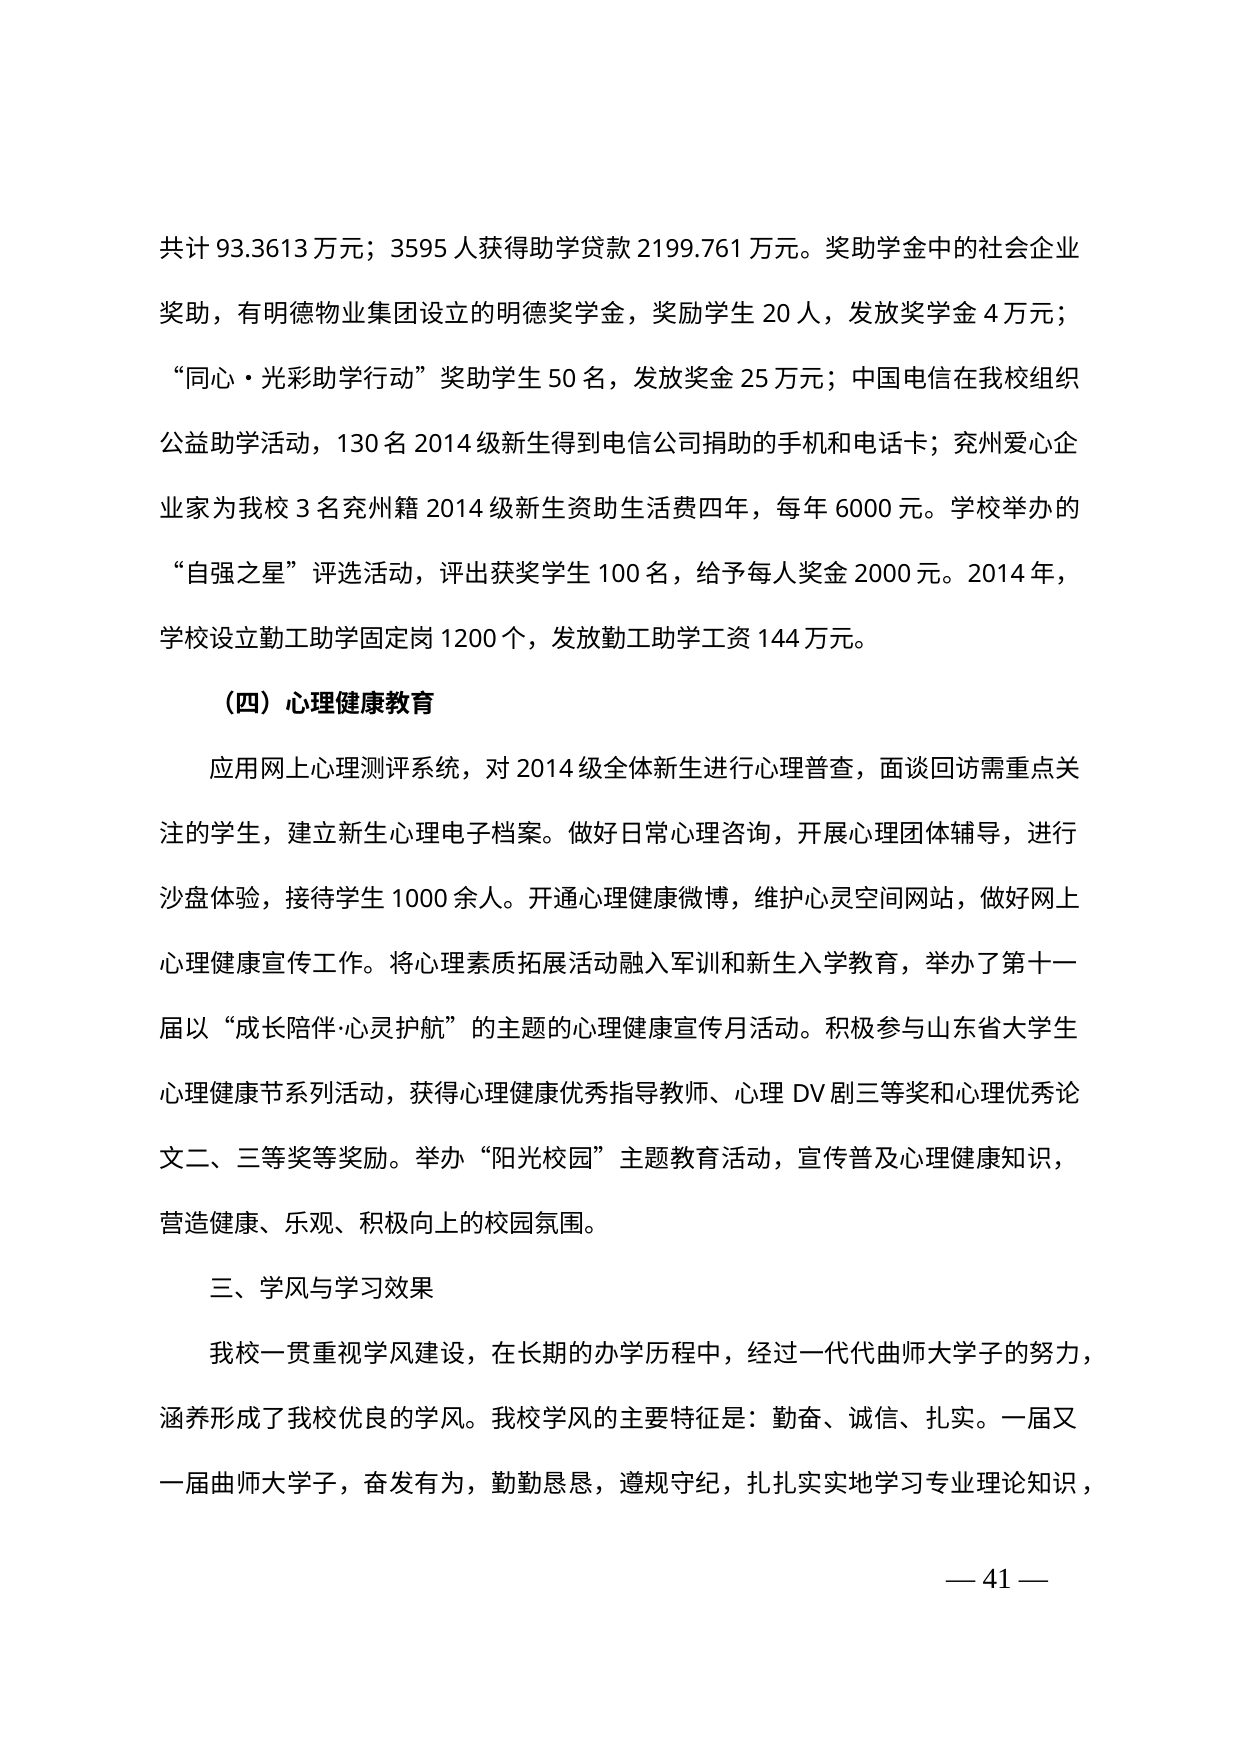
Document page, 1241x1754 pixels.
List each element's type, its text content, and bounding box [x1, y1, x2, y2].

text 应用网上心理测评系统，对2014级全体新生进行心理普查，面谈回访需重点关注的学生，建立新生心理电子档案。做好日常心理咨询，开展心理团体辅导，进行沙盘体验，接待学生1000余人。开通心理健康微博，维护心灵空间网站，做好网上心理健康宣传工作。将心理素质拓展活动融入军训和新生入学教育，举办了第十一届以“成长陪伴·心灵护航”的主题的心理健康宣传月活动。积极参与山东省大学生心理健康节系列活动，获得心理健康优秀指导教师、心理DV剧三等奖和心理优秀论文二、三等奖等奖励。举办“阳光校园”主题教育活动，宣传普及心理健康知识，营造健康、乐观、积极向上的校园氛围。 [159, 734, 1081, 1254]
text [159, 1319, 1081, 1514]
text （四）心理健康教育 [159, 669, 1081, 734]
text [159, 214, 1081, 669]
text 三、学风与学习效果 [159, 1254, 1081, 1319]
